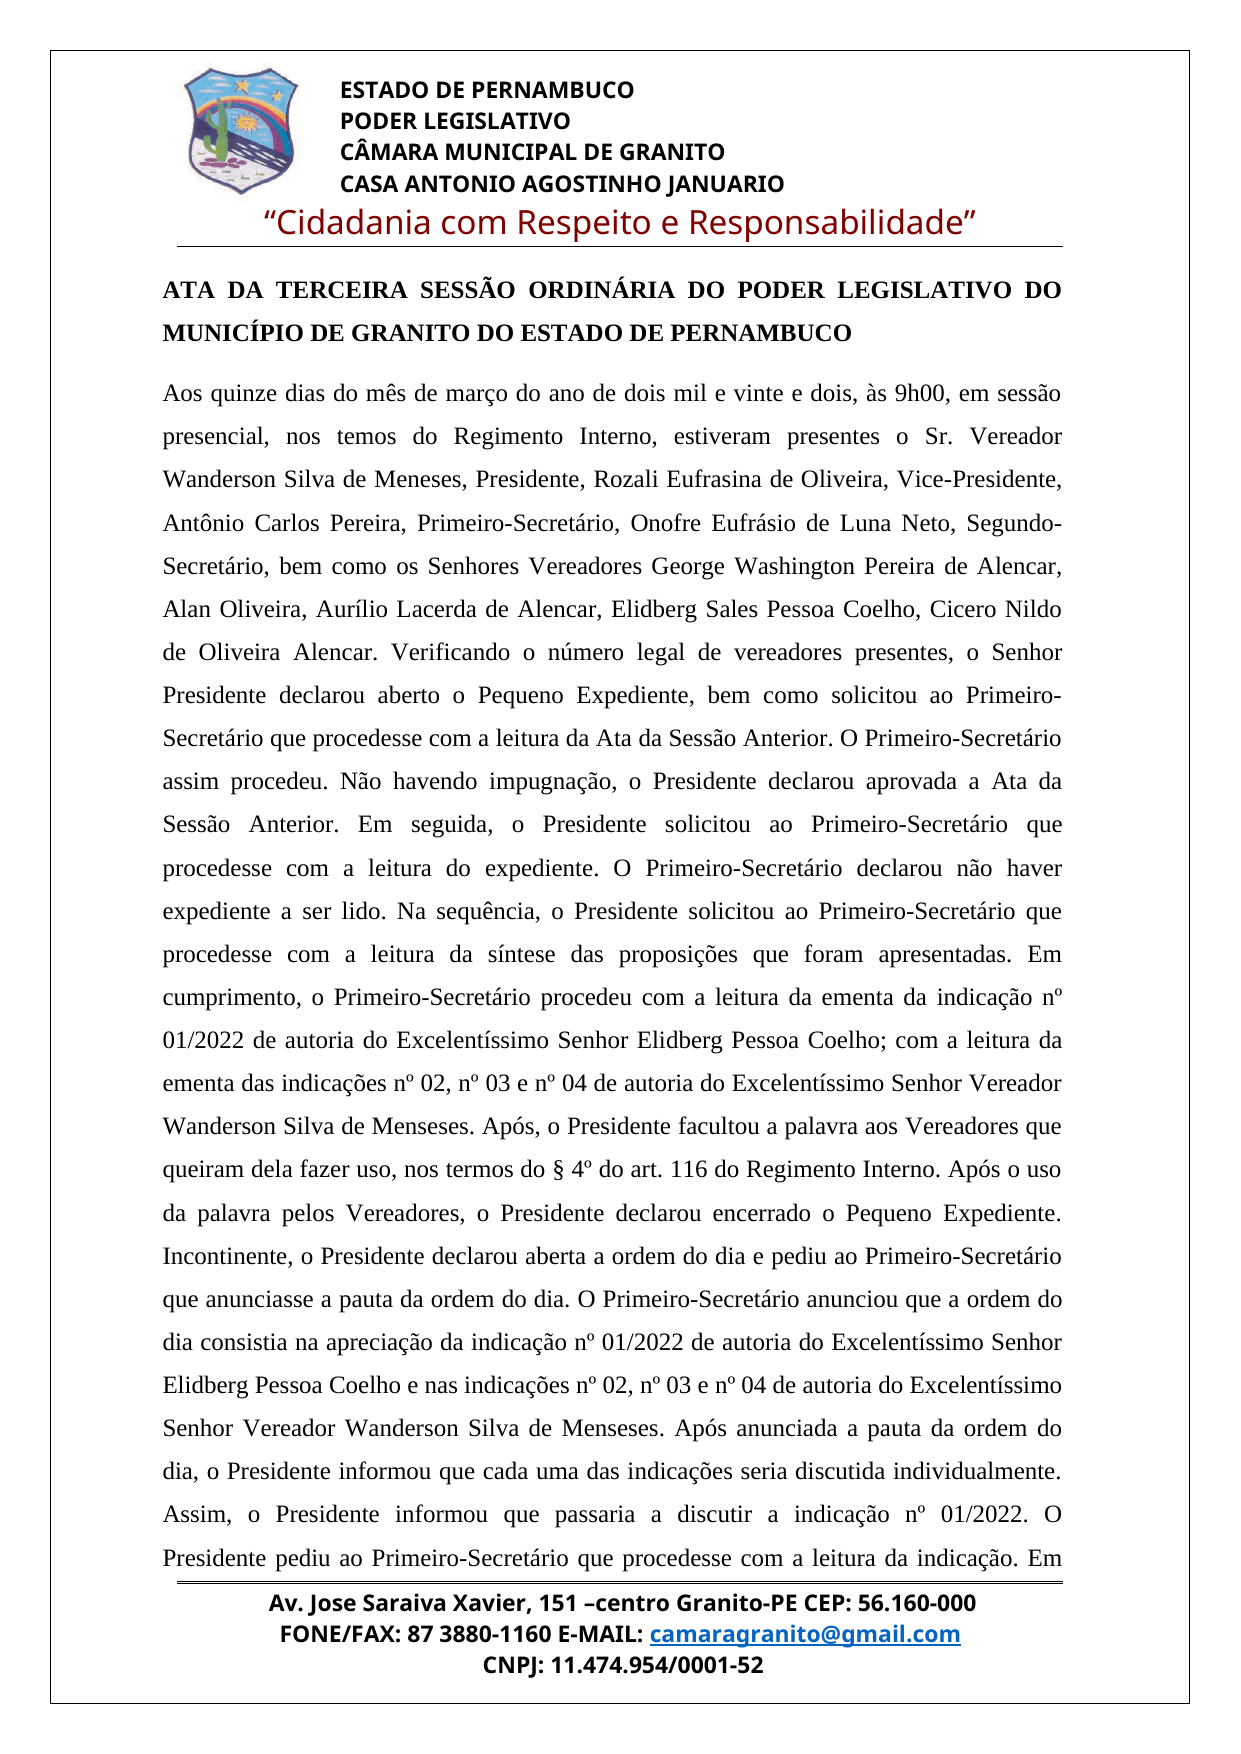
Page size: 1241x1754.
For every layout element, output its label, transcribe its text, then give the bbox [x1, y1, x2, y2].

picture [177, 62, 308, 202]
text ATA DA TERCEIRA SESSÃO ORDINÁRIA DO PODER LEGISLATIVO DO MUNICÍPIO DE GRANITO DO ESTADO DE PERNAMBUCO [162, 275, 1063, 347]
